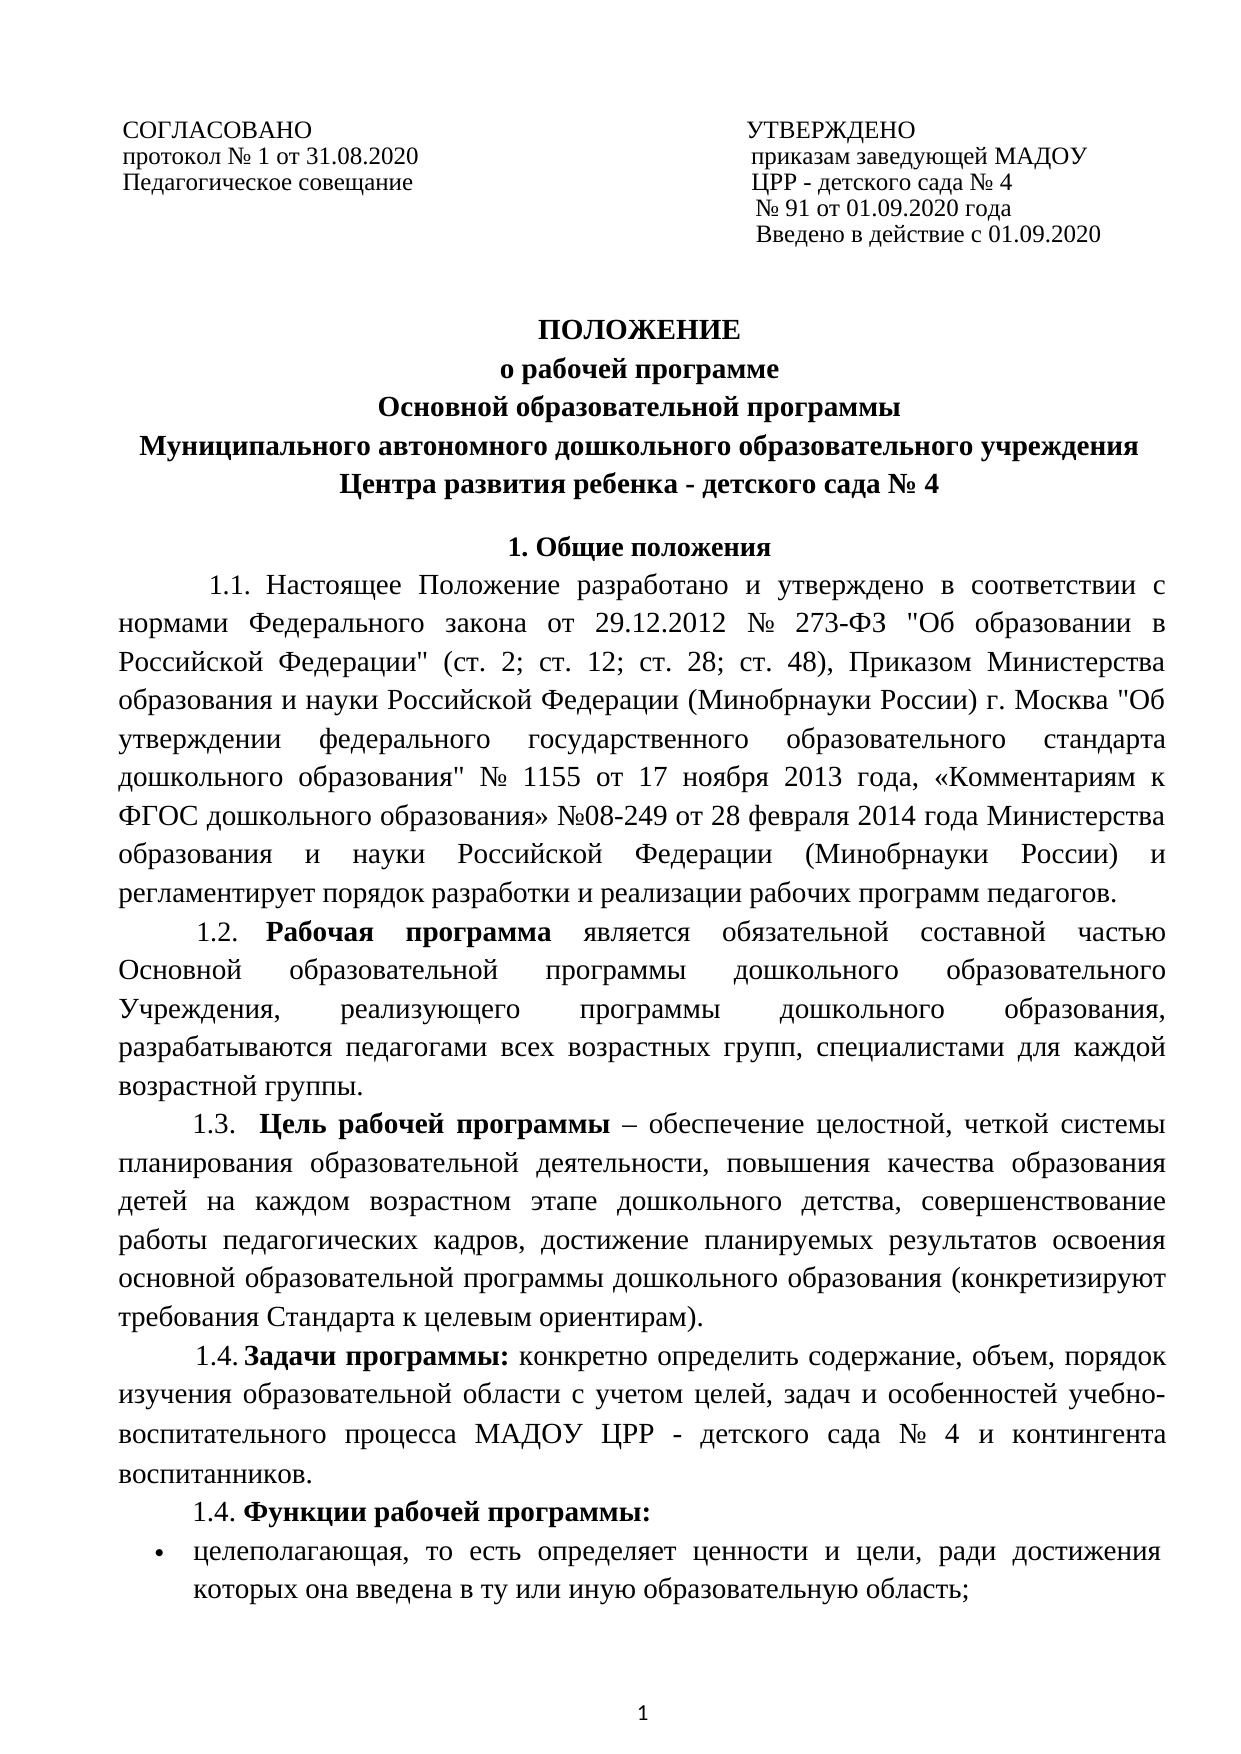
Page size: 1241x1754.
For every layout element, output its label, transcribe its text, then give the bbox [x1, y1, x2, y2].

text № 91 от 01.09.2020 года [306, 196, 1167, 222]
text о рабочей программе [118, 351, 1160, 384]
text 1.4. Функции рабочей программы: [118, 1494, 1167, 1528]
text Педагогическое совещание ЦРР - детского сада № 4 [122, 169, 1167, 196]
list Рабочая программа является обязательной составной частью Основной образовательной программы дошкольного образовательного Учреждения, реализующего программы дошкольного образования, разрабатываются педагогами всех возрастных групп, специалистами для каждой возрастной группы. [118, 914, 1167, 1101]
text протокол № 1 от 31.08.2020 приказам заведующей МАДОУ [122, 143, 1167, 169]
list целеполагающая, то есть определяет ценности и цели, ради достижения которых она введена в ту или иную образовательную область; [156, 1533, 1162, 1605]
text Введено в действие с 01.09.2020 [756, 222, 1167, 248]
text ПОЛОЖЕНИЕ [118, 312, 1160, 346]
text 1.3. Цель рабочей программы – обеспечение целостной, четкой системы планирования образовательной деятельности, повышения качества образования детей на каждом возрастном этапе дошкольного детства, совершенствование работы педагогических кадров, достижение планируемых результатов освоения основной образовательной программы дошкольного образования (конкретизируют требования Стандарта к целевым ориентирам). [118, 1106, 1167, 1333]
text Муниципального автономного дошкольного образовательного учреждения Центра развития ребенка - детского сада № 4 [118, 428, 1160, 500]
text 1. Общие положения [118, 530, 1160, 562]
text Основной образовательной программы [118, 389, 1160, 423]
list Задачи программы: конкретно определить содержание, объем, порядок изучения образовательной области с учетом целей, задач и особенностей учебно-воспитательного процесса МАДОУ ЦРР - детского сада № 4 и контингента воспитанников. [118, 1338, 1167, 1489]
list Настоящее Положение разработано и утверждено в соответствии с нормами Федерального закона от 29.12.2012 № 273-ФЗ "Об образовании в Российской Федерации" (ст. 2; ст. 12; ст. 28; ст. 48), Приказом Министерства образования и науки Российской Федерации (Минобрнауки России) г. Москва "Об утверждении федерального государственного образовательного стандарта дошкольного образования" № 1155 от 17 ноября 2013 года, «Комментариям к ФГОС дошкольного образования» №08-249 от 28 февраля 2014 года Министерства образования и науки Российской Федерации (Минобрнауки России) и регламентирует порядок разработки и реализации рабочих программ педагогов. [118, 567, 1167, 909]
text СОГЛАСОВАНО УТВЕРЖДЕНО [122, 117, 1167, 143]
